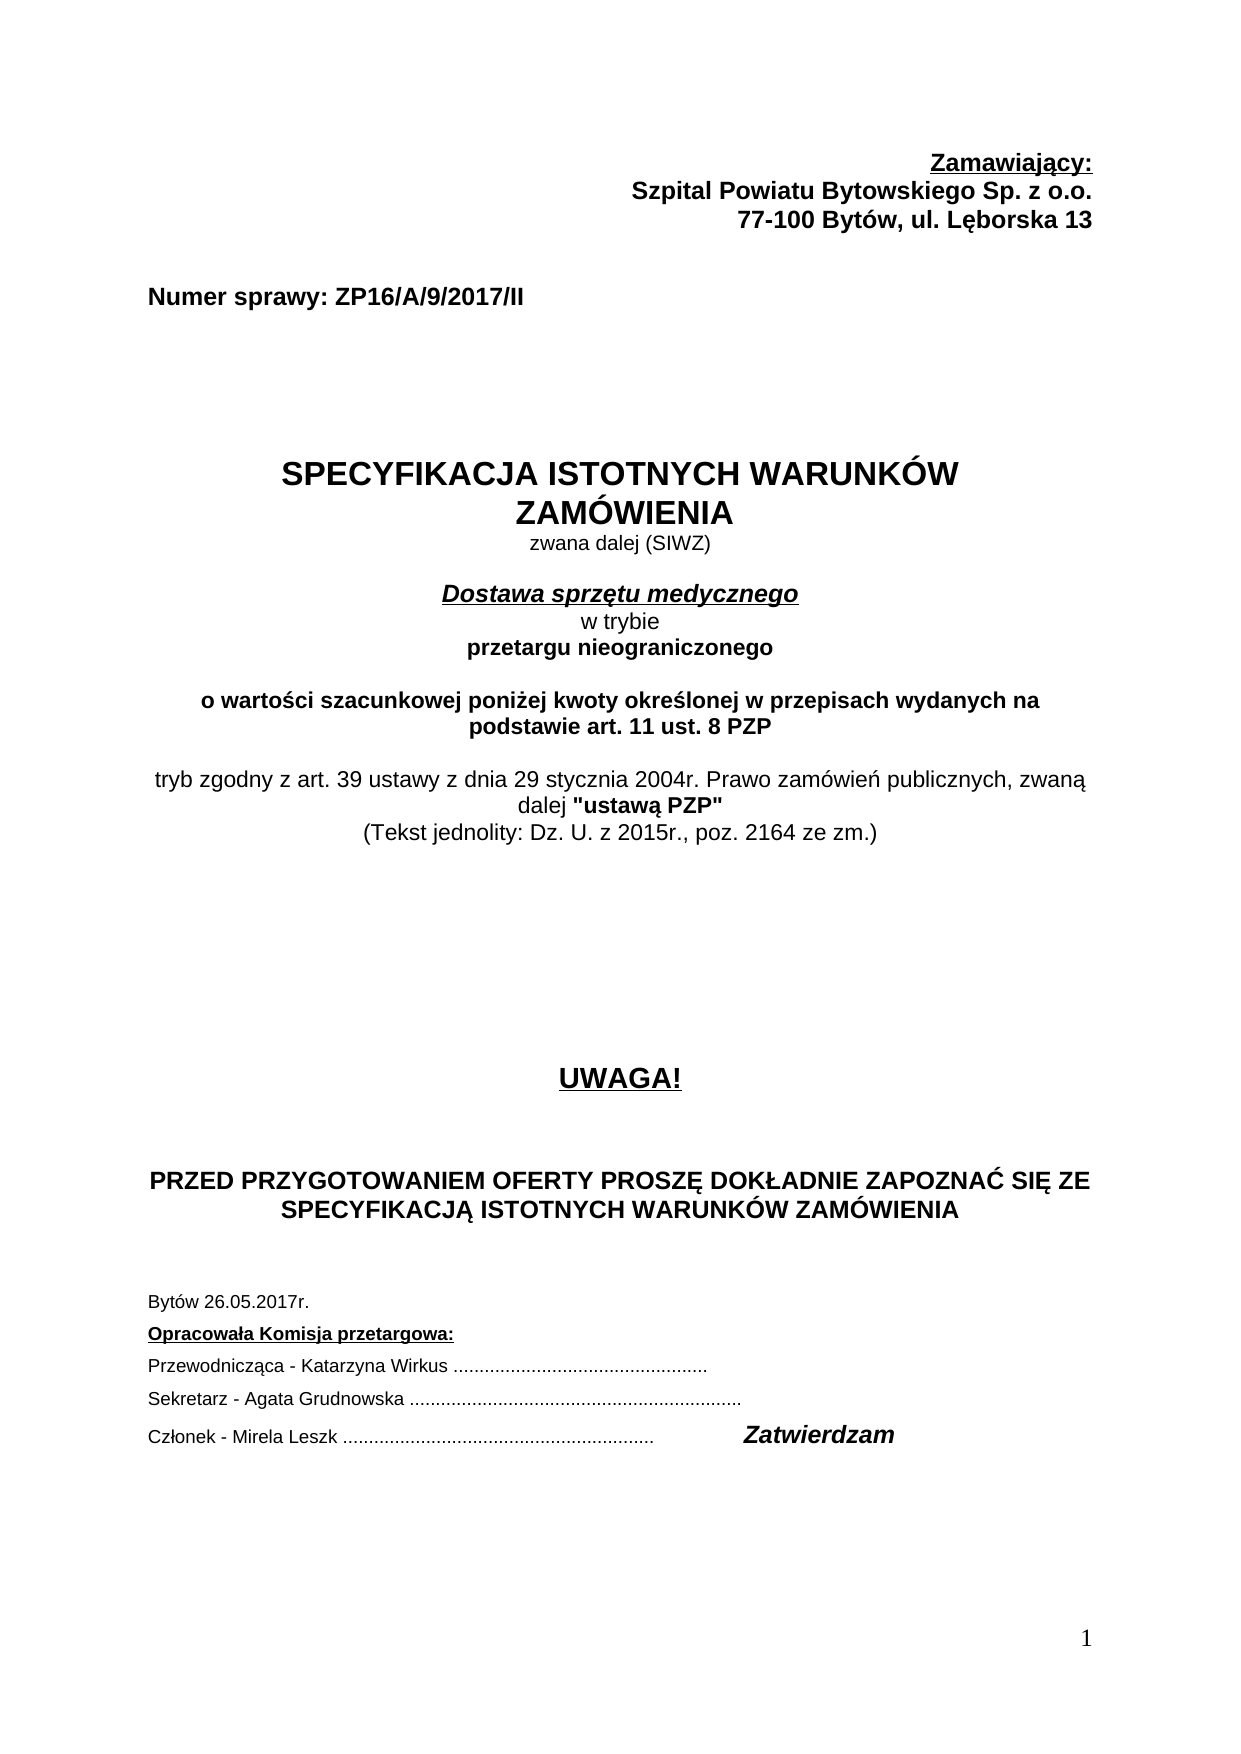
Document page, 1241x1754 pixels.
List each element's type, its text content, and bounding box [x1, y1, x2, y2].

text Sekretarz - Agata Grudnowska ................................................................ [148, 1387, 1093, 1409]
text (Tekst jednolity: Dz. U. z 2015r., poz. 2164 ze zm.) [148, 819, 1093, 845]
text Zamawiający: [148, 148, 1093, 176]
text tryb zgodny z art. 39 ustawy z dnia 29 stycznia 2004r. Prawo zamówień publicznych, zwaną dalej "ustawą PZP" [148, 766, 1093, 819]
title zwana dalej (SIWZ) [148, 531, 1093, 555]
text Członek - Mirela Leszk ............................................................ Zatwierdzam [148, 1420, 1093, 1448]
text Bytów 26.05.2017r. [148, 1291, 1093, 1312]
text w trybie [148, 608, 1093, 634]
text PRZED PRZYGOTOWANIEM OFERTY PROSZĘ DOKŁADNIE ZAPOZNAĆ SIĘ ZE SPECYFIKACJĄ ISTOTNYCH WARUNKÓW ZAMÓWIENIA [148, 1166, 1093, 1223]
text UWAGA! [148, 1061, 1093, 1094]
title Dostawa sprzętu medycznego [148, 579, 1093, 608]
title Numer sprawy: ZP16/A/9/2017/II [148, 282, 1093, 311]
text przetargu nieograniczonego [148, 634, 1093, 661]
text Opracowała Komisja przetargowa: [148, 1323, 1093, 1344]
text Szpital Powiatu Bytowskiego Sp. z o.o. [148, 176, 1093, 205]
title SPECYFIKACJA ISTOTNYCH WARUNKÓW [148, 454, 1093, 493]
text o wartości szacunkowej poniżej kwoty określonej w przepisach wydanych na podstawie art. 11 ust. 8 PZP [148, 687, 1093, 739]
title ZAMÓWIENIA [148, 493, 1093, 531]
text 77-100 Bytów, ul. Lęborska 13 [148, 205, 1093, 234]
text Przewodnicząca - Katarzyna Wirkus ................................................. [148, 1355, 1093, 1377]
